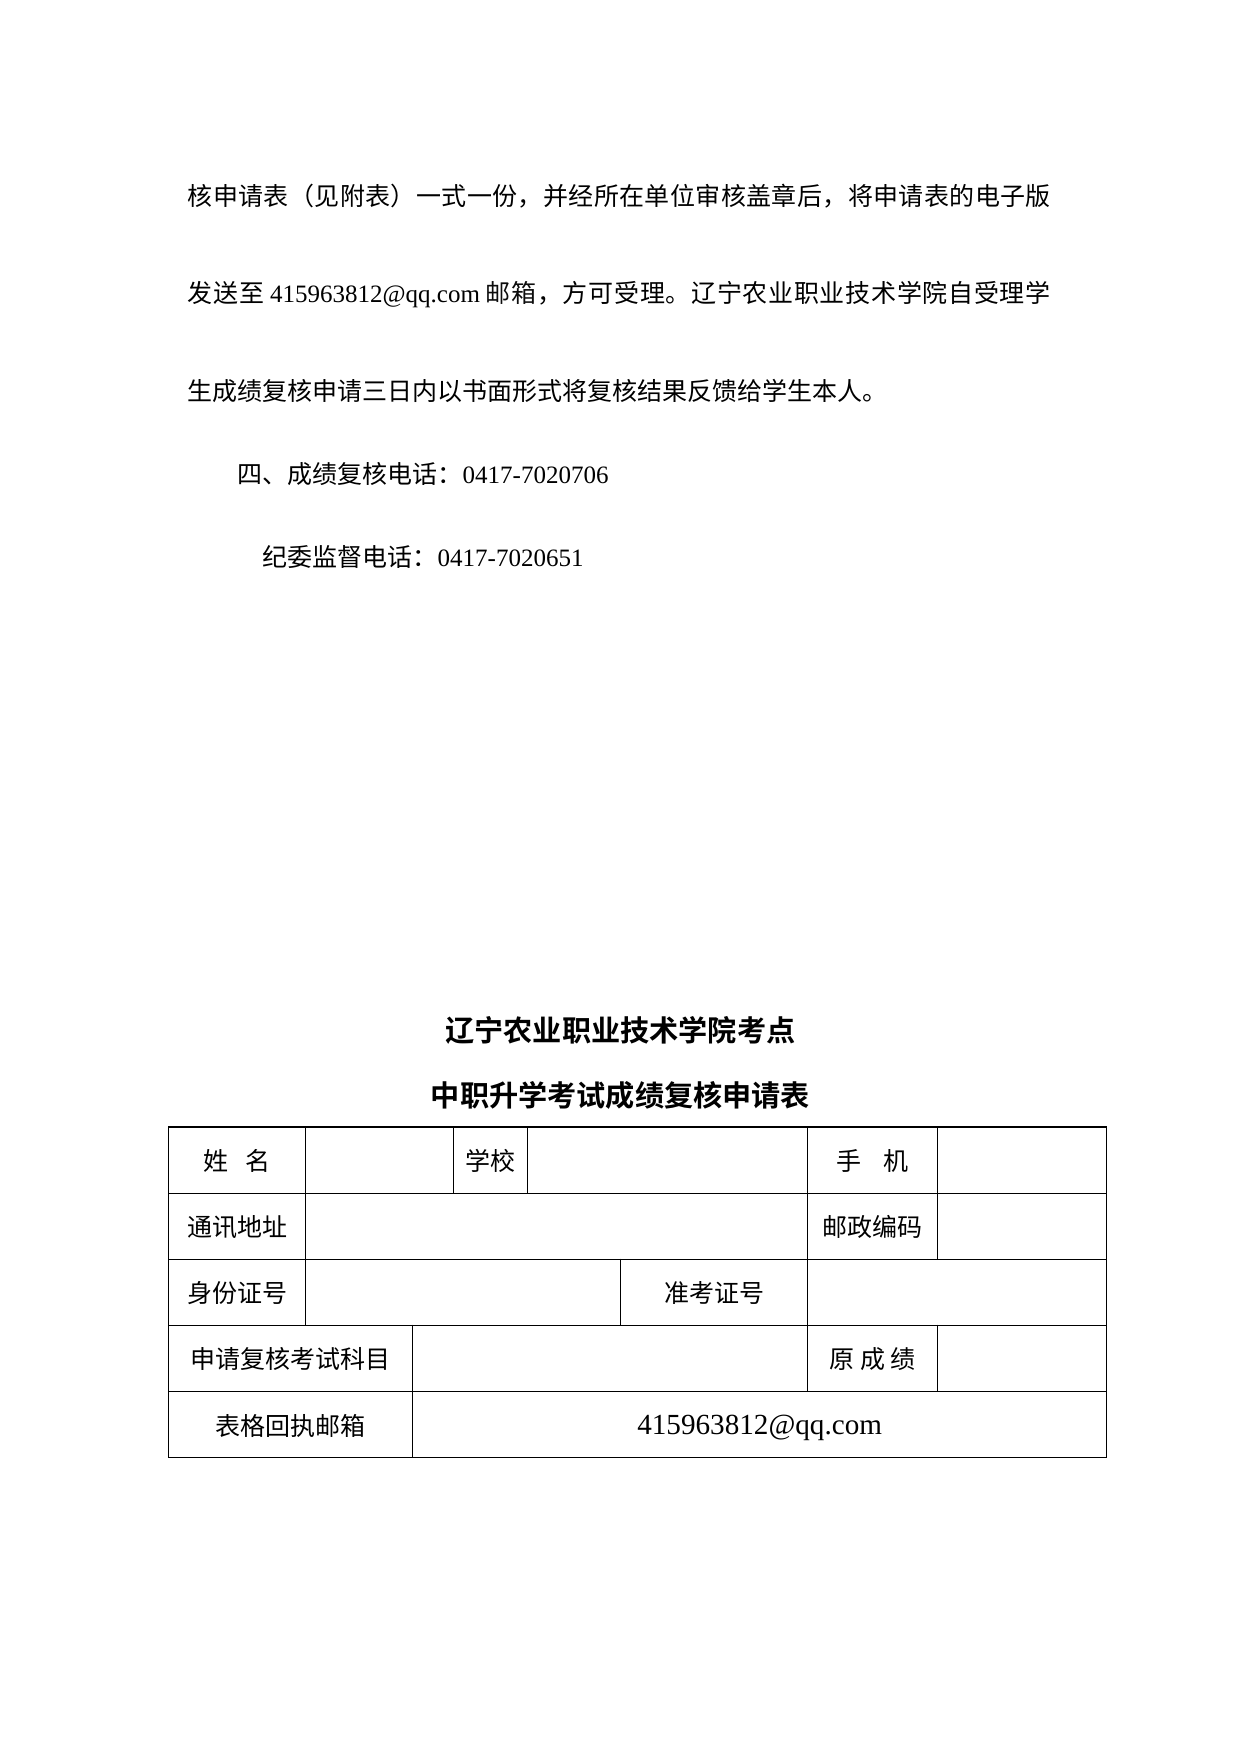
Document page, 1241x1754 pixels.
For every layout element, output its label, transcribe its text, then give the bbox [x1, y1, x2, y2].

table_cell 邮政编码 [808, 1194, 937, 1258]
table_header [306, 1128, 453, 1192]
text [187, 162, 1053, 422]
table_cell 415963812@qq.com [413, 1392, 1106, 1457]
table_cell [938, 1194, 1106, 1258]
table_cell 表格回执邮箱 [169, 1392, 412, 1457]
text 纪委监督电话：0417-7020651 [187, 523, 1053, 588]
table_header [938, 1128, 1106, 1192]
table_header 姓 名 [169, 1128, 305, 1192]
table_cell [808, 1260, 1106, 1324]
table_cell 原 成 绩 [808, 1326, 937, 1391]
table_cell 通讯地址 [169, 1194, 305, 1258]
text 中职升学考试成绩复核申请表 [187, 1061, 1053, 1126]
text 辽宁农业职业技术学院考点 [187, 996, 1053, 1061]
table_cell [306, 1260, 620, 1324]
table_cell 申请复核考试科目 [169, 1326, 412, 1391]
table_header 学校 [454, 1128, 527, 1192]
table_cell [306, 1194, 807, 1258]
table_cell [413, 1326, 807, 1391]
table_cell 身份证号 [169, 1260, 305, 1324]
table_header [528, 1128, 807, 1192]
table_cell 准考证号 [621, 1260, 807, 1324]
table_cell [938, 1326, 1106, 1391]
text 四、成绩复核电话：0417-7020706 [187, 440, 1053, 505]
table_header 手 机 [808, 1128, 937, 1192]
